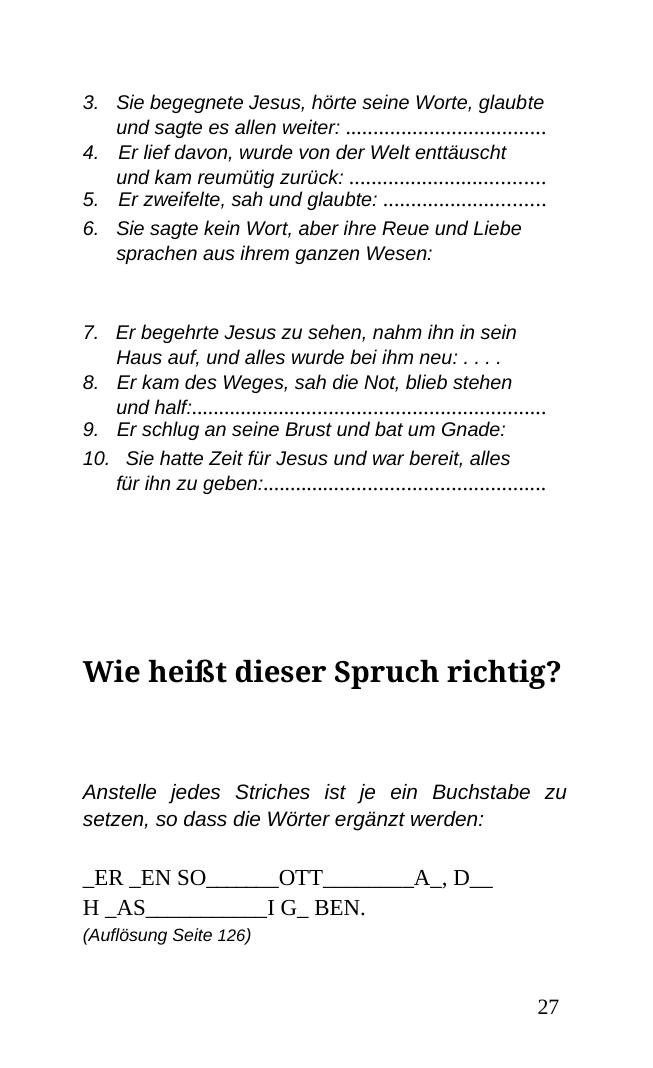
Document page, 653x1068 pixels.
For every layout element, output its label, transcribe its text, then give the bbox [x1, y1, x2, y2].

subtitle Wie heißt dieser Spruch richtig? [83, 654, 568, 689]
text (Auflösung Seite 126) [83, 927, 568, 945]
text _ER _EN SO _OTT _A_, D__ [83, 867, 568, 890]
text und kam reumütig zurück: [116, 164, 568, 189]
text für ihn zu geben: [116, 470, 568, 495]
list Sie hatte Zeit für Jesus und war bereit, alles [83, 445, 568, 470]
list Sie begegnete Jesus, hörte seine Worte, glaubte und sagte es allen weiter: [83, 89, 568, 139]
text H _AS I G_ BEN. [83, 897, 568, 920]
list Er kam des Weges, sah die Not, blieb stehen [83, 369, 568, 394]
list Er lief davon, wurde von der Welt enttäuscht [83, 139, 568, 164]
text Anstelle jedes Striches ist je ein Buchstabe zu setzen, so dass die Wörter ergänzt werden: [83, 777, 568, 832]
list Sie sagte kein Wort, aber ihre Reue und Liebe sprachen aus ihrem ganzen Wesen: [83, 215, 568, 265]
list Er zweifelte, sah und glaubte: [83, 189, 568, 211]
list Er schlug an seine Brust und bat um Gnade: [83, 419, 568, 441]
text und half: [116, 394, 568, 419]
list Er begehrte Jesus zu sehen, nahm ihn in sein Haus auf, und alles wurde bei ihm neu: . . . . [83, 319, 568, 369]
text 27 [537, 997, 559, 1019]
